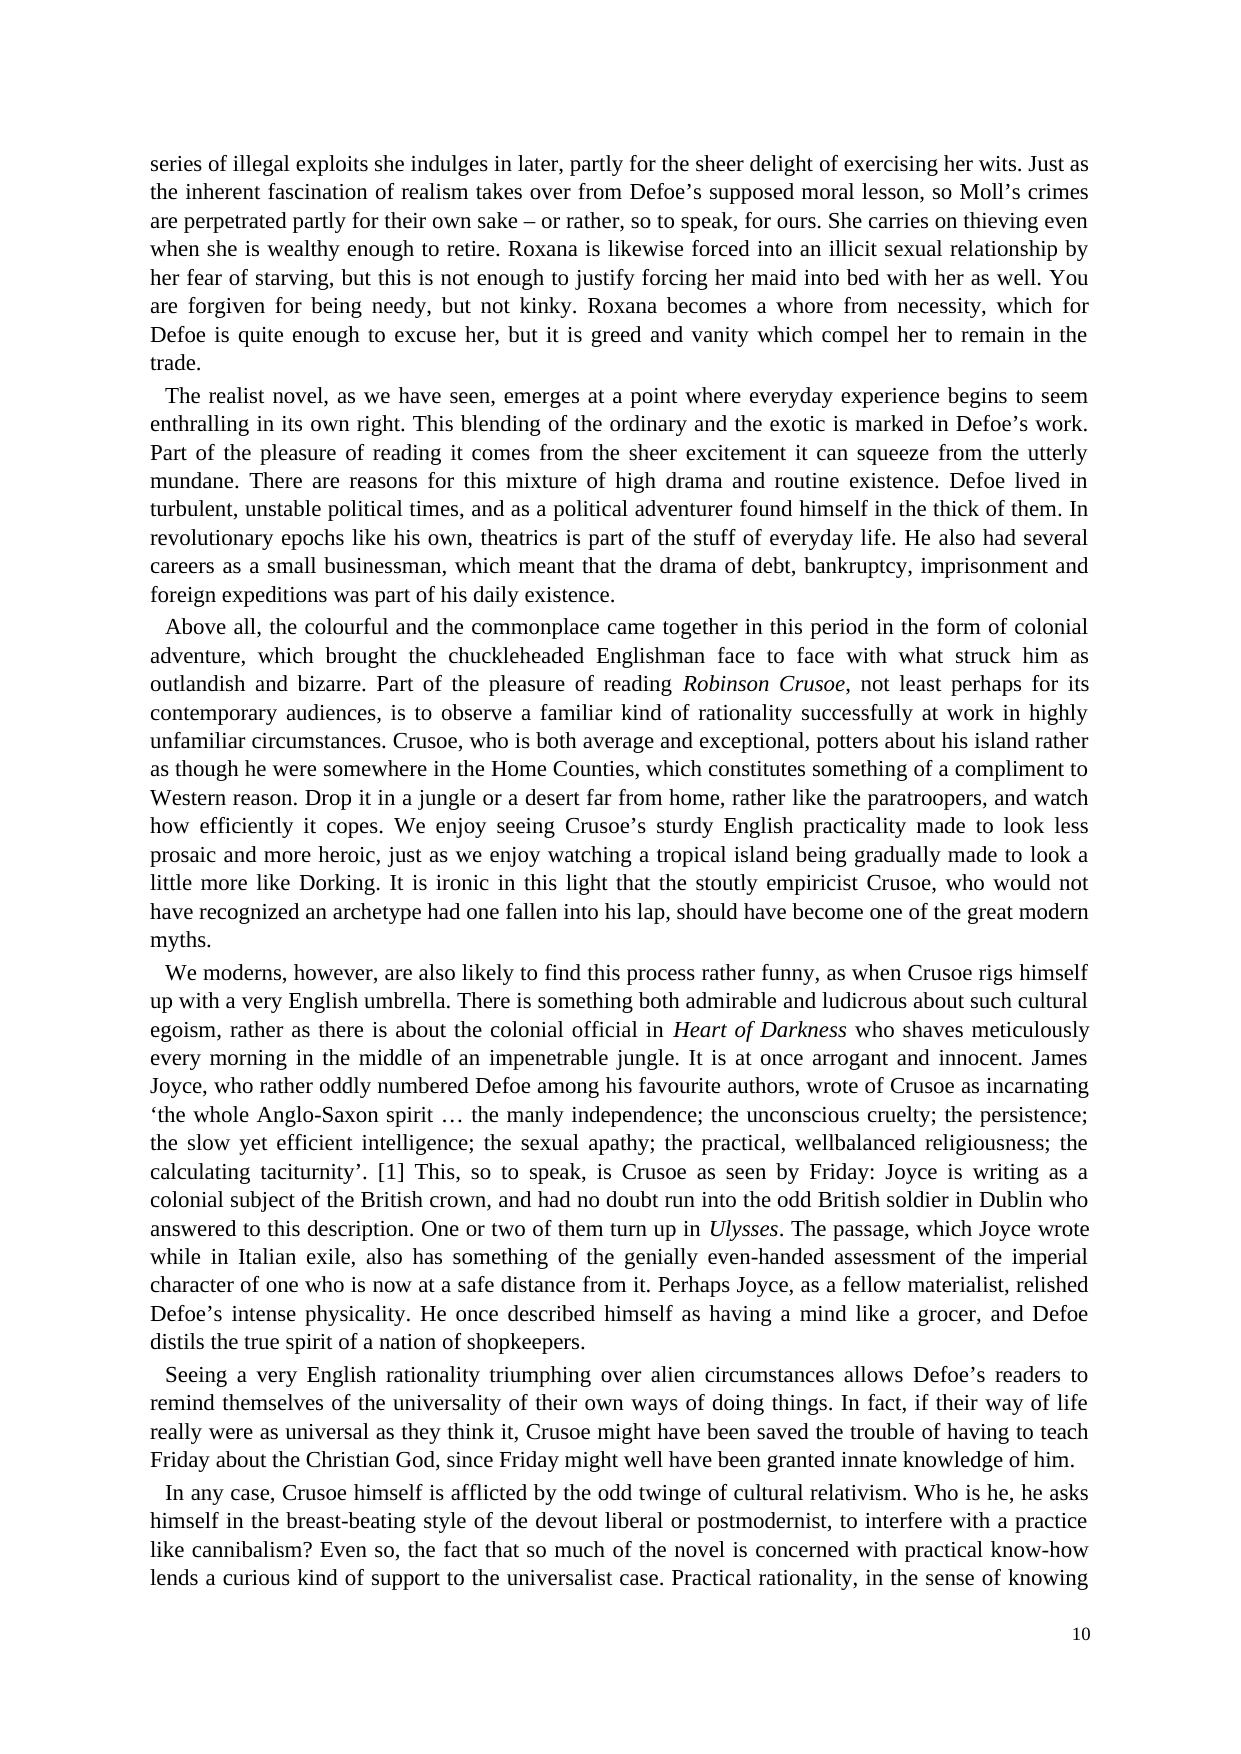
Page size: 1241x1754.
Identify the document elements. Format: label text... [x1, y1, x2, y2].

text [150, 150, 1090, 375]
text Above all, the colourful and the commonplace came together in this period in the form of colonial adventure, which brought the chuckleheaded Englishman face to face with what struck him as outlandish and bizarre. Part of the pleasure of reading Robinson Crusoe, not least perhaps for its contemporary audiences, is to observe a familiar kind of rationality successfully at work in highly unfamiliar circumstances. Crusoe, who is both average and exceptional, potters about his island rather as though he were somewhere in the Home Counties, which constitutes something of a compliment to Western reason. Drop it in a jungle or a desert far from home, rather like the paratroopers, and watch how efficiently it copes. We enjoy seeing Crusoe’s sturdy English practicality made to look less prosaic and more heroic, just as we enjoy watching a tropical island being gradually made to look a little more like Dorking. It is ironic in this light that the stoutly empiricist Crusoe, who would not have recognized an archetype had one fallen into his lap, should have become one of the great modern myths. [150, 613, 1090, 952]
text We moderns, however, are also likely to find this process rather funny, as when Crusoe rigs himself up with a very English umbrella. There is something both admirable and ludicrous about such cultural egoism, rather as there is about the colonial official in Heart of Darkness who shaves meticulously every morning in the middle of an impenetrable jungle. It is at once arrogant and innocent. James Joyce, who rather oddly numbered Defoe among his favourite authors, wrote of Crusoe as incarnating ‘the whole Anglo-Saxon spirit … the manly independence; the unconscious cruelty; the persistence; the slow yet efficient intelligence; the sexual apathy; the practical, wellbalanced religiousness; the calculating taciturnity’. [1] This, so to speak, is Crusoe as seen by Friday: Joyce is writing as a colonial subject of the British crown, and had no doubt run into the odd British soldier in Dublin who answered to this description. One or two of them turn up in Ulysses. The passage, which Joyce wrote while in Italian exile, also has something of the genially even-handed assessment of the imperial character of one who is now at a safe distance from it. Perhaps Joyce, as a fellow materialist, relished Defoe’s intense physicality. He once described himself as having a mind like a grocer, and Defoe distils the true spirit of a nation of shopkeepers. [150, 959, 1090, 1355]
text Seeing a very English rationality triumphing over alien circumstances allows Defoe’s readers to remind themselves of the universality of their own ways of doing things. In fact, if their way of life really were as universal as they think it, Crusoe might have been saved the trouble of having to teach Friday about the Christian God, since Friday might well have been granted innate knowledge of him. [150, 1361, 1090, 1473]
text The realist novel, as we have seen, emerges at a point where everyday experience begins to seem enthralling in its own right. This blending of the ordinary and the exotic is marked in Defoe’s work. Part of the pleasure of reading it comes from the sheer excitement it can squeeze from the utterly mundane. There are reasons for this mixture of high drama and routine existence. Defoe lived in turbulent, unstable political times, and as a political adventurer found himself in the thick of them. In revolutionary epochs like his own, theatrics is part of the stuff of everyday life. He also had several careers as a small businessman, which meant that the drama of debt, bankruptcy, imprisonment and foreign expeditions was part of his daily existence. [150, 382, 1090, 607]
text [150, 1479, 1090, 1591]
